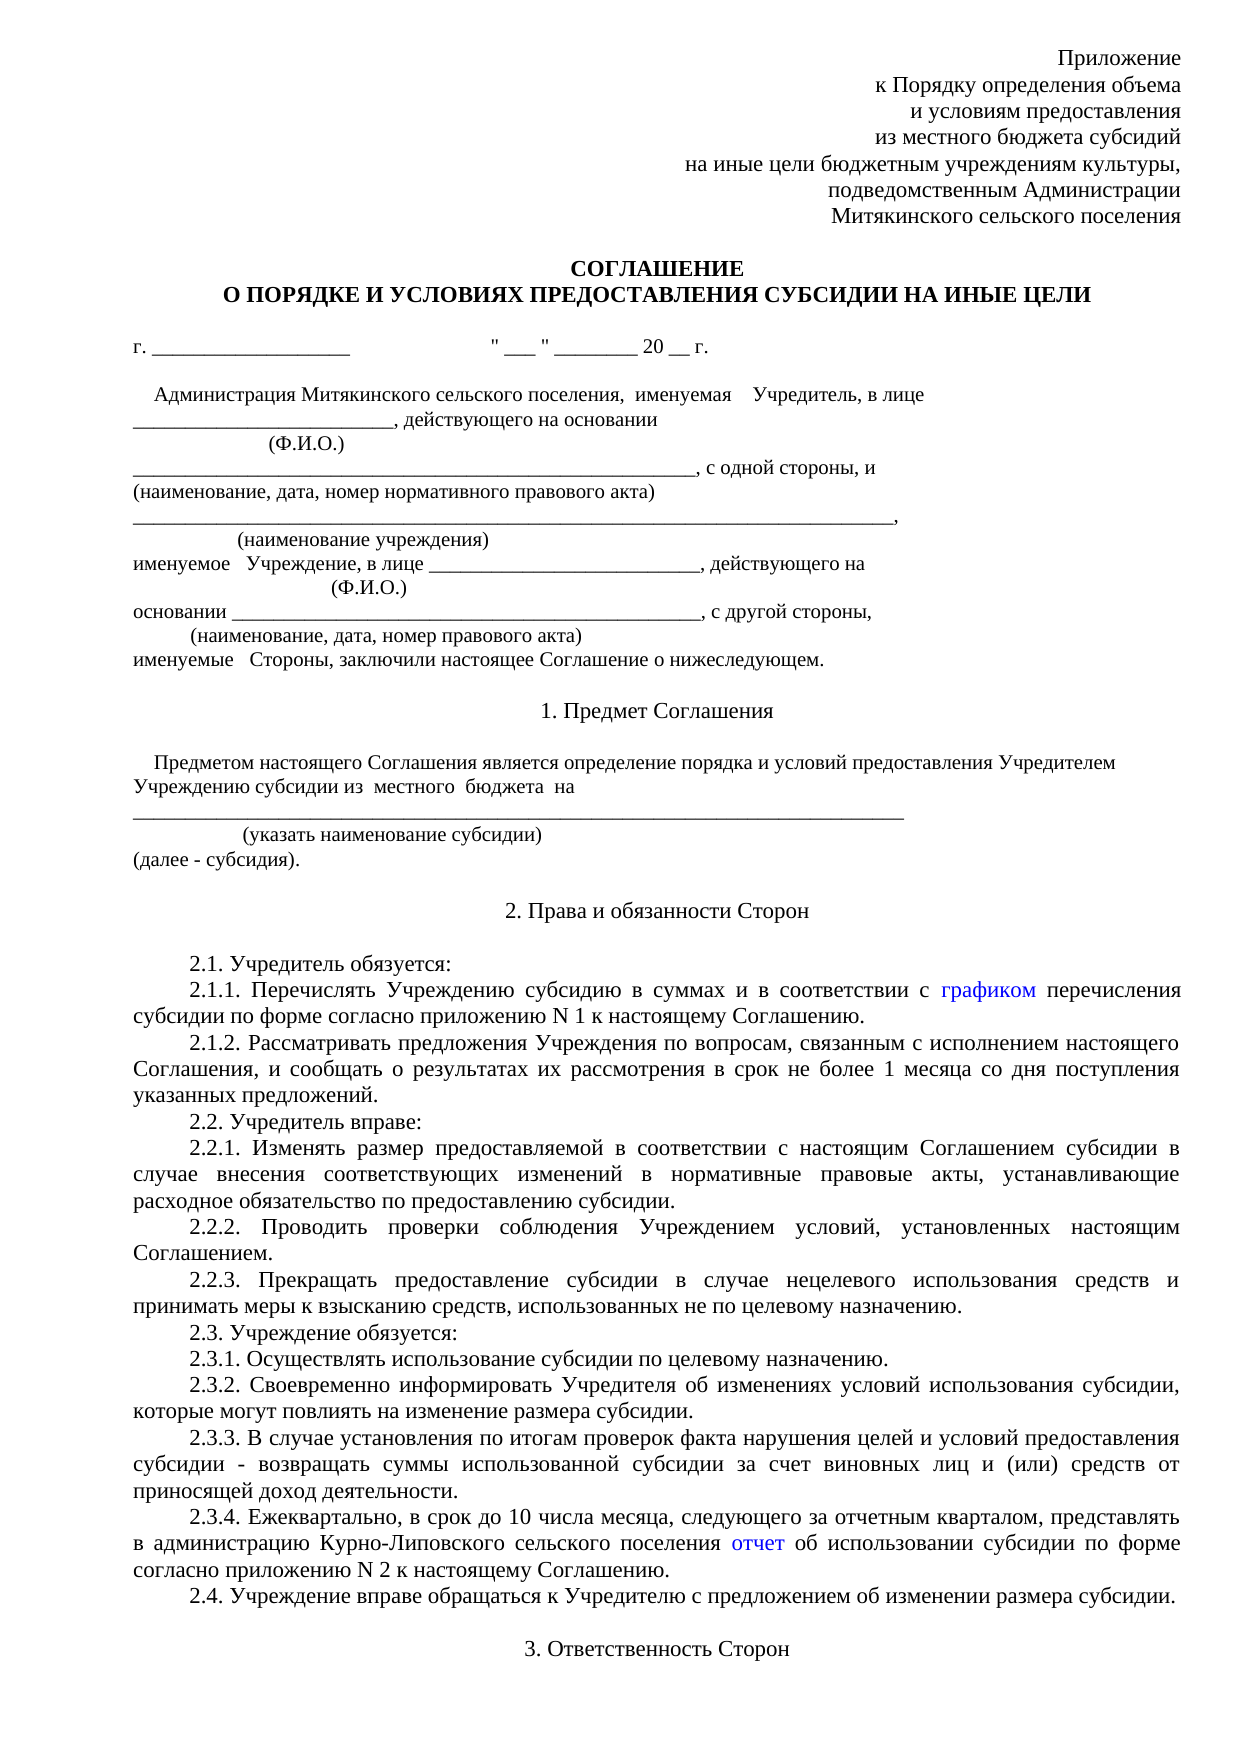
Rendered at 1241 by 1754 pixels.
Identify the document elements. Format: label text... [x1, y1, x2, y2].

text Приложение [133, 44, 1181, 71]
text (Ф.И.О.) [133, 575, 1181, 599]
text 2.1.1. Перечислять Учреждению субсидию в суммах и в соответствии с графиком перечисления субсидии по форме согласно приложению N 1 к настоящему Соглашению. [133, 976, 1181, 1029]
text 2.3. Учреждение обязуется: [133, 1318, 1181, 1345]
text СОГЛАШЕНИЕ [133, 255, 1181, 282]
text 2.1.2. Рассматривать предложения Учреждения по вопросам, связанным с исполнением настоящего Соглашения, и сообщать о результатах их рассмотрения в срок не более 1 месяца со дня поступления указанных предложений. [133, 1029, 1181, 1108]
text 2. Права и обязанности Сторон [133, 897, 1181, 923]
text 2.2.2. Проводить проверки соблюдения Учреждением условий, установленных настоящим Соглашением. [133, 1213, 1181, 1266]
text (Ф.И.О.) [133, 431, 1181, 454]
text Митякинского сельского поселения [133, 202, 1181, 229]
text О ПОРЯДКЕ И УСЛОВИЯХ ПРЕДОСТАВЛЕНИЯ СУБСИДИИ НА ИНЫЕ ЦЕЛИ [133, 282, 1181, 308]
text 2.3.3. В случае установления по итогам проверок факта нарушения целей и условий предоставления субсидии - возвращать суммы использованной субсидии за счет виновных лиц и (или) средств от приносящей доход деятельности. [133, 1424, 1181, 1503]
text (указать наименование субсидии) [133, 822, 1181, 846]
text 2.3.2. Своевременно информировать Учредителя об изменениях условий использования субсидии, которые могут повлиять на изменение размера субсидии. [133, 1371, 1181, 1424]
text 2.2. Учредитель вправе: [133, 1108, 1181, 1134]
text (наименование, дата, номер правового акта) [133, 623, 1181, 647]
text 3. Ответственность Сторон [133, 1635, 1181, 1661]
text (наименование, дата, номер нормативного правового акта) [133, 479, 1181, 503]
text (далее - субсидия). [133, 846, 1181, 871]
text на иные цели бюджетным учреждениям культуры, [133, 150, 1181, 176]
text Предметом настоящего Соглашения является определение порядка и условий предоставления Учредителем Учреждению субсидии из местного бюджета на [133, 750, 1181, 798]
text __________________________________________________________________________ [133, 798, 1181, 822]
text г. ___________________ " ___ " ________ 20 __ г. [133, 334, 1181, 358]
text 2.2.3. Прекращать предоставление субсидии в случае нецелевого использования средств и принимать меры к взысканию средств, использованных не по целевому назначению. [133, 1266, 1181, 1318]
text основании _____________________________________________, с другой стороны, [133, 599, 1181, 623]
text ______________________________________________________, с одной стороны, и [133, 454, 1181, 479]
text Администрация Митякинского сельского поселения, именуемая Учредитель, в лице _________________________, действующего на основании [133, 382, 1181, 431]
text 2.3.1. Осуществлять использование субсидии по целевому назначению. [133, 1345, 1181, 1371]
text и условиям предоставления [133, 97, 1181, 123]
text 2.2.1. Изменять размер предоставляемой в соответствии с настоящим Соглашением субсидии в случае внесения соответствующих изменений в нормативные правовые акты, устанавливающие расходное обязательство по предоставлению субсидии. [133, 1134, 1181, 1213]
text подведомственным Администрации [133, 176, 1181, 202]
text 1. Предмет Соглашения [133, 697, 1181, 724]
text _________________________________________________________________________, [133, 503, 1181, 527]
text (наименование учреждения) [133, 527, 1181, 551]
text именуемые Стороны, заключили настоящее Соглашение о нижеследующем. [133, 647, 1181, 671]
text 2.3.4. Ежеквартально, в срок до 10 числа месяца, следующего за отчетным кварталом, представлять в администрацию Курно-Липовского сельского поселения отчет об использовании субсидии по форме согласно приложению N 2 к настоящему Соглашению. [133, 1503, 1181, 1582]
text 2.1. Учредитель обязуется: [133, 949, 1181, 976]
text к Порядку определения объема [133, 71, 1181, 97]
text именуемое Учреждение, в лице __________________________, действующего на [133, 551, 1181, 575]
text из местного бюджета субсидий [133, 123, 1181, 150]
text 2.4. Учреждение вправе обращаться к Учредителю с предложением об изменении размера субсидии. [133, 1582, 1181, 1608]
